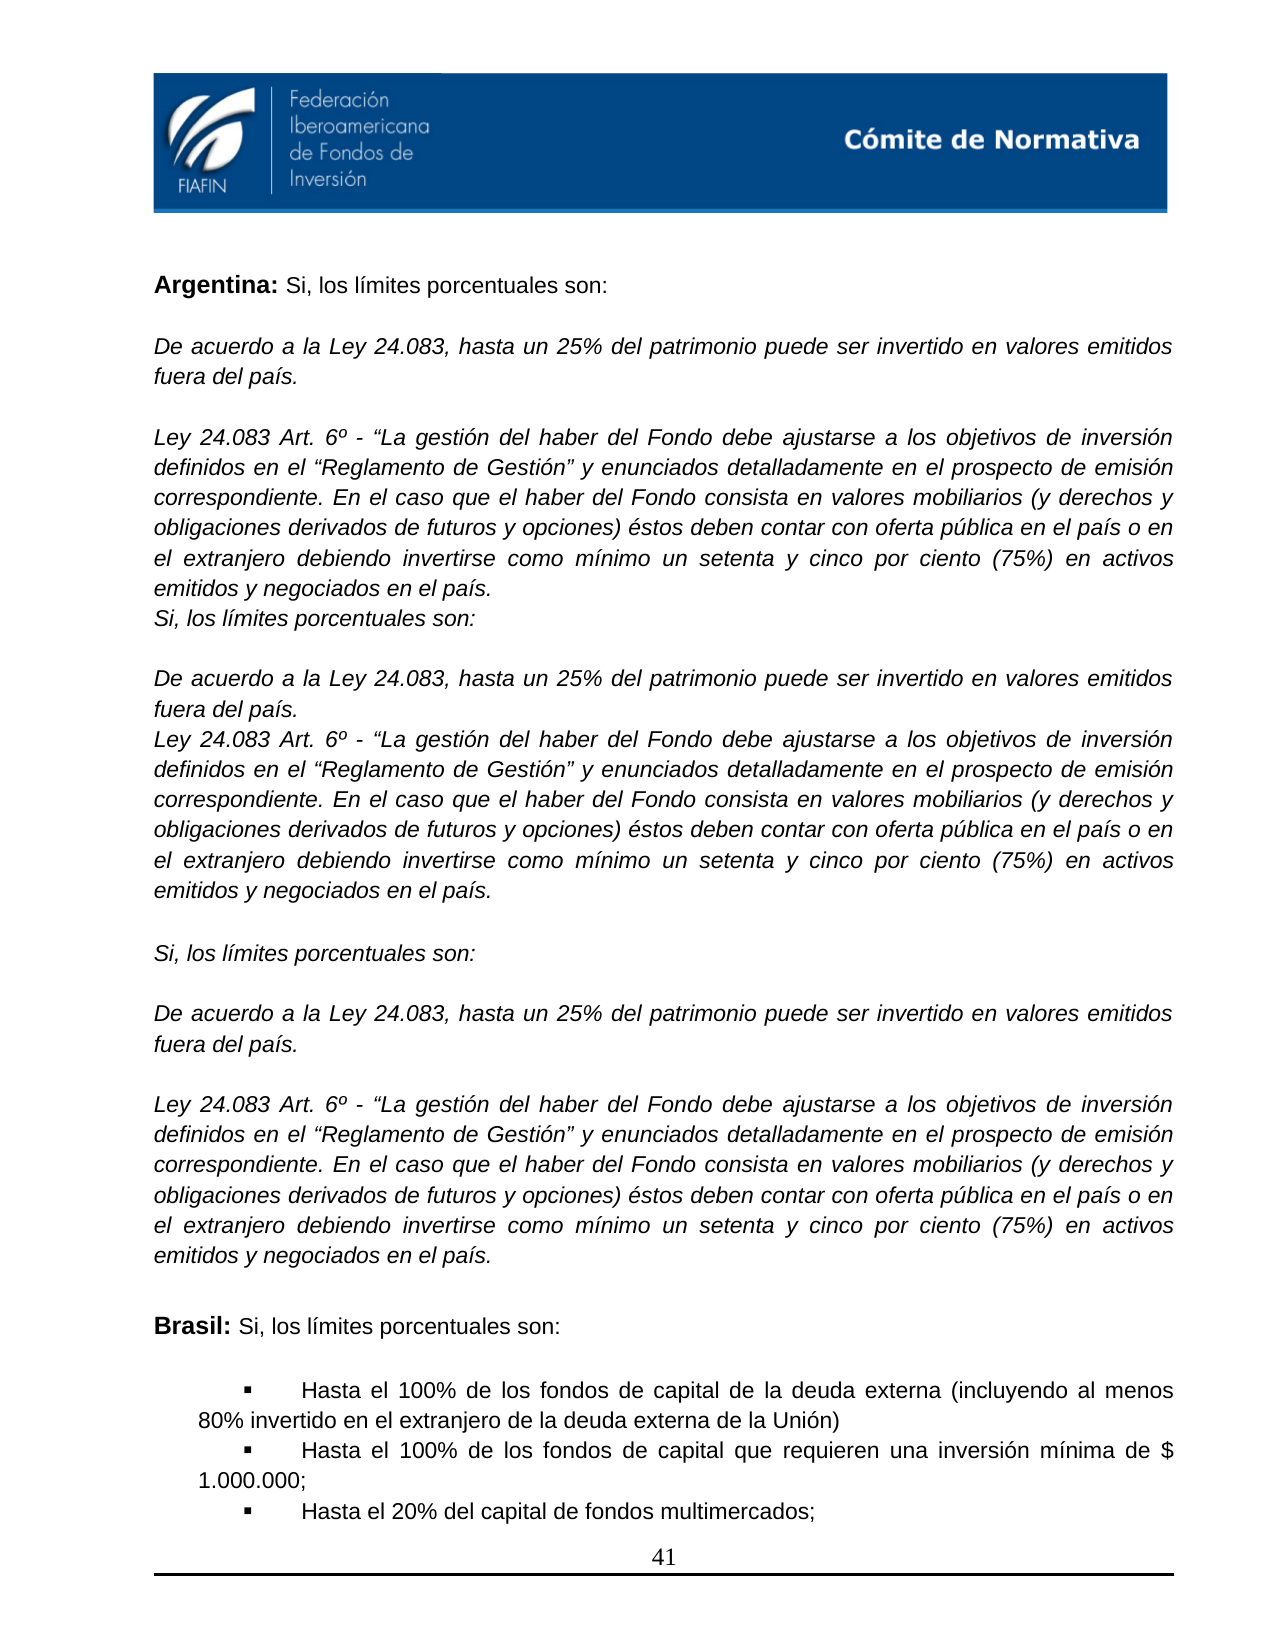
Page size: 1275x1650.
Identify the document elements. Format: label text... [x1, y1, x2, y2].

list De acuerdo a la Ley 24.083, hasta un 25% del patrimonio puede ser invertido en valores emitidos fuera del país. [153, 1000, 1174, 1057]
picture [153, 73, 1168, 213]
list Si, los límites porcentuales son: [153, 940, 1174, 966]
list Ley 24.083 Art. 6º - “La gestión del haber del Fondo debe ajustarse a los objetivos de inversión definidos en el “Reglamento de Gestión” y enunciados detalladamente en el prospecto de emisión correspondiente. En el caso que el haber del Fondo consista en valores mobiliarios (y derechos y obligaciones derivados de futuros y opciones) éstos deben contar con oferta pública en el país o en el extranjero debiendo invertirse como mínimo un setenta y cinco por ciento (75%) en activos emitidos y negociados en el país. [153, 726, 1174, 903]
list Hasta el 20% del capital de fondos multimercados; [198, 1498, 1174, 1524]
list Argentina: Si, los límites porcentuales son: [153, 270, 1174, 298]
list Ley 24.083 Art. 6º - “La gestión del haber del Fondo debe ajustarse a los objetivos de inversión definidos en el “Reglamento de Gestión” y enunciados detalladamente en el prospecto de emisión correspondiente. En el caso que el haber del Fondo consista en valores mobiliarios (y derechos y obligaciones derivados de futuros y opciones) éstos deben contar con oferta pública en el país o en el extranjero debiendo invertirse como mínimo un setenta y cinco por ciento (75%) en activos emitidos y negociados en el país. [153, 1091, 1174, 1268]
list De acuerdo a la Ley 24.083, hasta un 25% del patrimonio puede ser invertido en valores emitidos fuera del país. [153, 333, 1174, 389]
list Brasil: Si, los límites porcentuales son: [153, 1311, 1174, 1339]
list Hasta el 100% de los fondos de capital que requieren una inversión mínima de $ 1.000.000; [198, 1437, 1174, 1494]
list Si, los límites porcentuales son: [153, 605, 1174, 631]
list De acuerdo a la Ley 24.083, hasta un 25% del patrimonio puede ser invertido en valores emitidos fuera del país. [153, 665, 1174, 722]
list Ley 24.083 Art. 6º - “La gestión del haber del Fondo debe ajustarse a los objetivos de inversión definidos en el “Reglamento de Gestión” y enunciados detalladamente en el prospecto de emisión correspondiente. En el caso que el haber del Fondo consista en valores mobiliarios (y derechos y obligaciones derivados de futuros y opciones) éstos deben contar con oferta pública en el país o en el extranjero debiendo invertirse como mínimo un setenta y cinco por ciento (75%) en activos emitidos y negociados en el país. [153, 424, 1174, 601]
list Hasta el 100% de los fondos de capital de la deuda externa (incluyendo al menos 80% invertido en el extranjero de la deuda externa de la Unión) [198, 1377, 1174, 1433]
